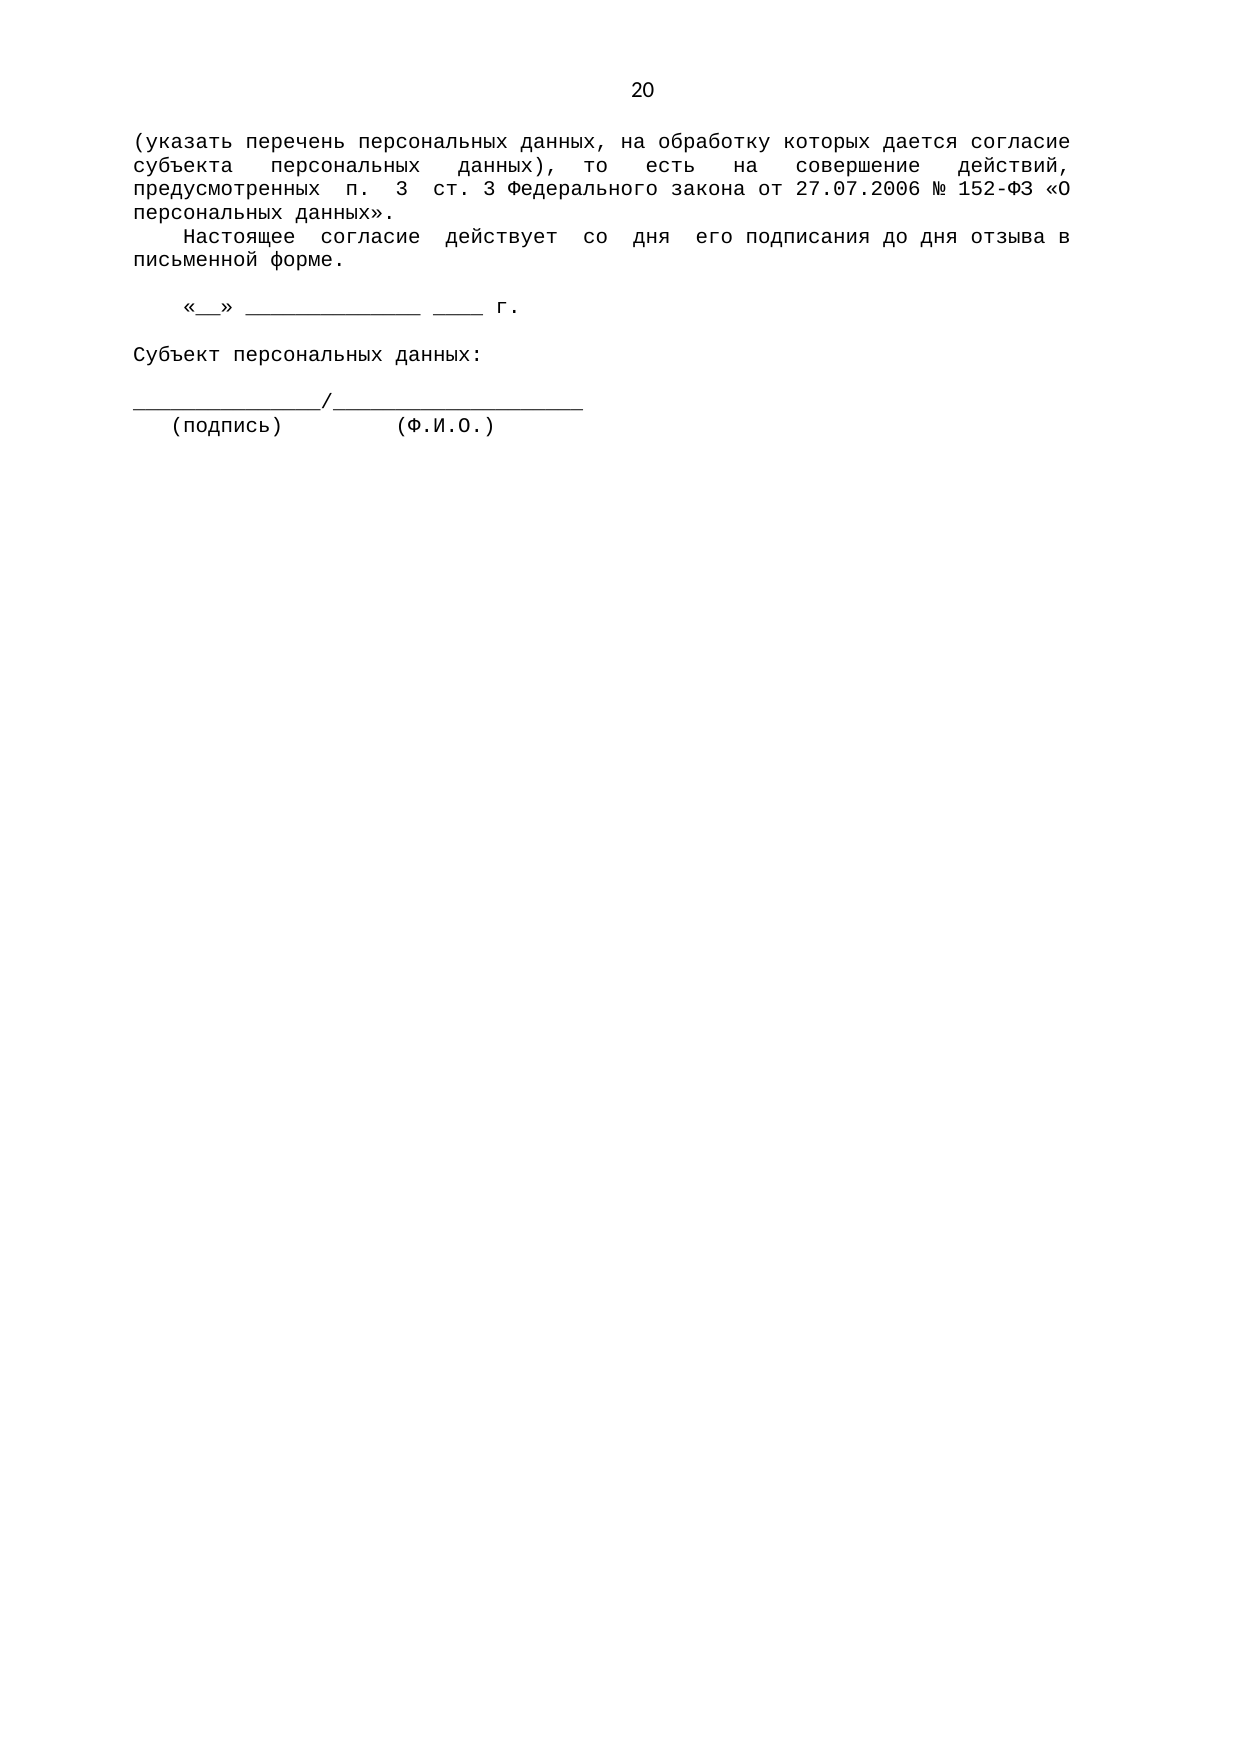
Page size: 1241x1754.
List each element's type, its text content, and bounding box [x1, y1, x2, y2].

text письменной форме. [133, 249, 1152, 273]
text _______________/____________________ [133, 391, 1152, 415]
text персональных данных». [133, 202, 1152, 226]
text Субъект персональных данных: [133, 344, 1152, 367]
text предусмотренных п. 3 ст. 3 Федерального закона от 27.07.2006 № 152-ФЗ «О [133, 178, 1152, 202]
text «__» ______________ ____ г. [133, 297, 1152, 320]
text Настоящее согласие действует со дня его подписания до дня отзыва в [133, 226, 1152, 249]
text (указать перечень персональных данных, на обработку которых дается согласие [133, 131, 1152, 155]
text (подпись) (Ф.И.О.) [133, 415, 1152, 438]
text субъекта персональных данных), то есть на совершение действий, [133, 155, 1152, 178]
